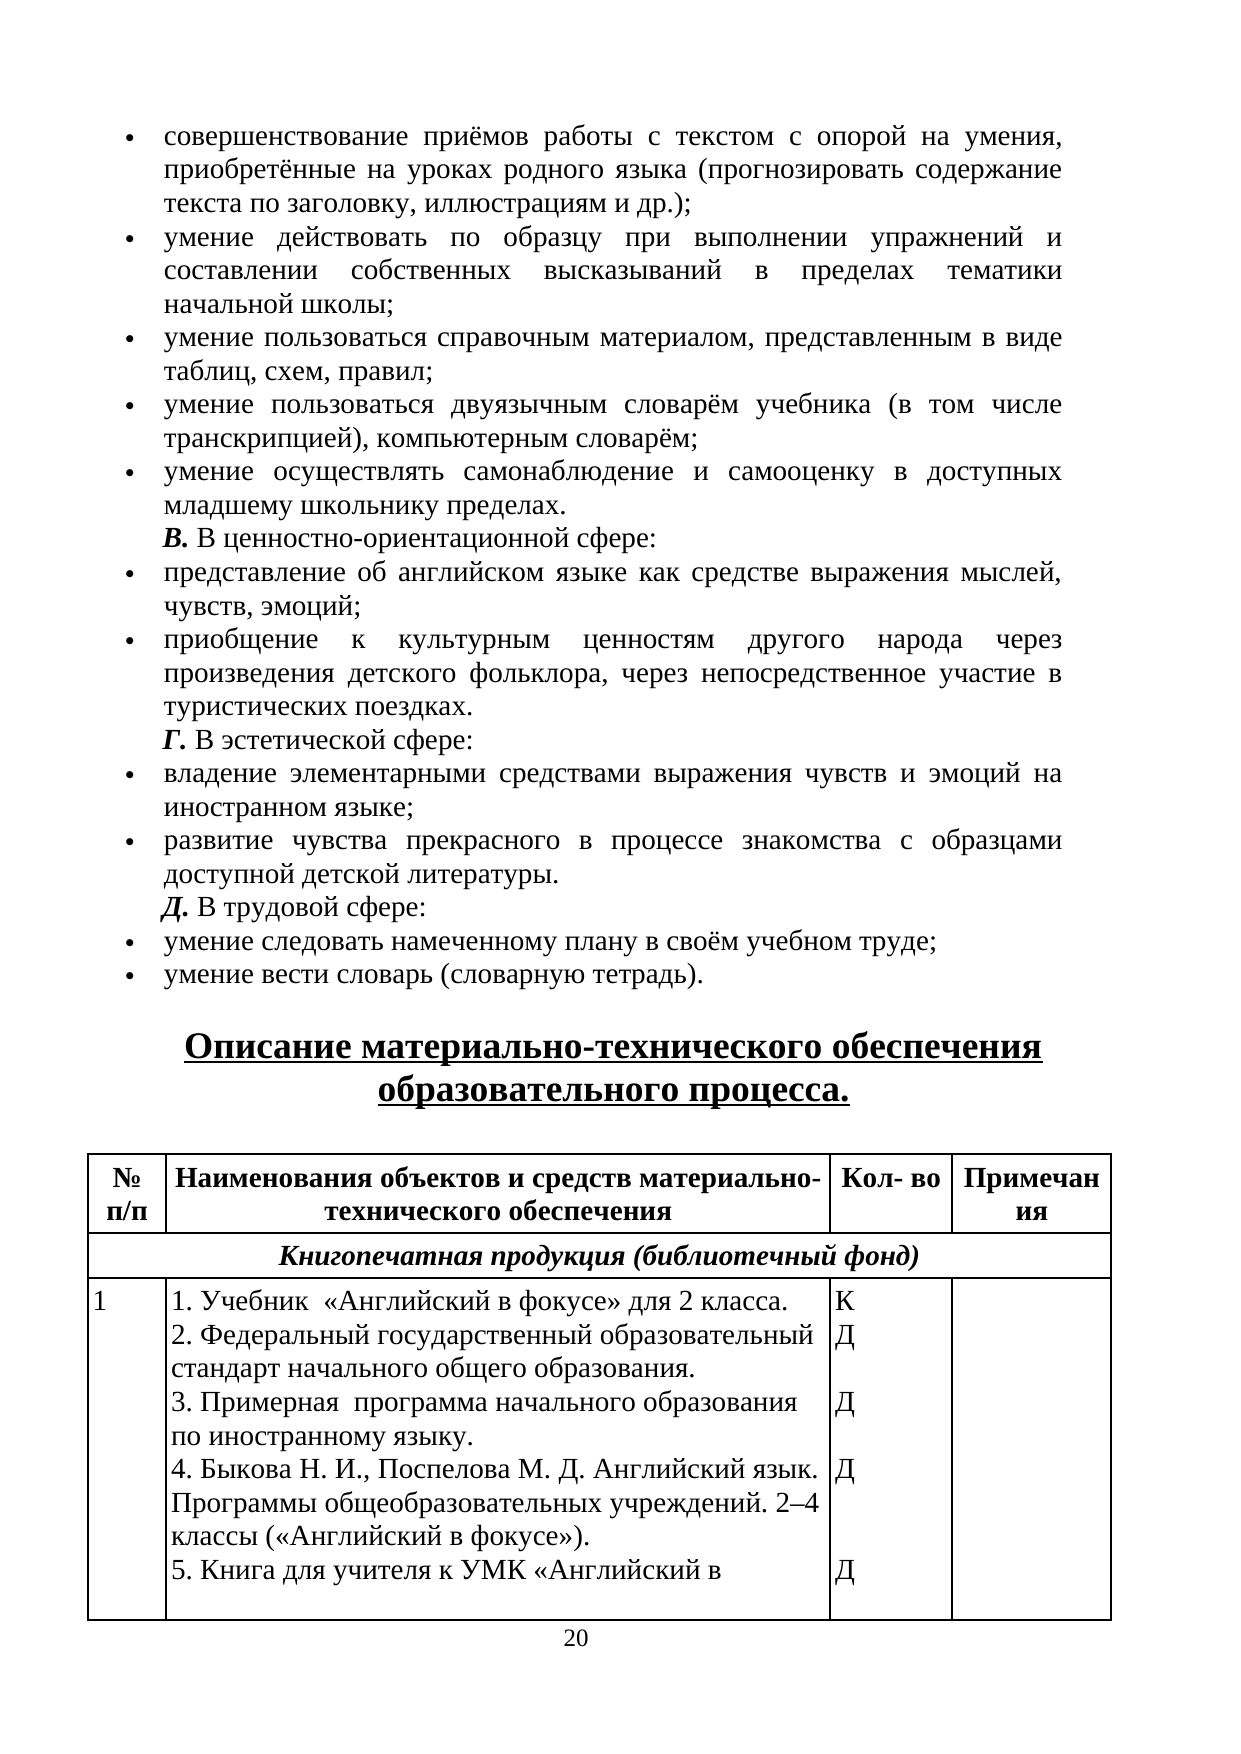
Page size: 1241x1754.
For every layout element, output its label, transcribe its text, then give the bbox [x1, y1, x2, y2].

table_cell Книгопечатная продукция (библиотечный фонд) [89, 1234, 1110, 1277]
list владение элементарными средствами выражения чувств и эмоций на иностранном языке; [126, 755, 1063, 822]
list умение действовать по образцу при выполнении упражнений и составлении собственных высказываний в пределах тематики начальной школы; [126, 219, 1063, 319]
text Описание материально-технического обеспечения образовательного процесса. [164, 1024, 1063, 1110]
table_header Наименования объектов и средств материально-технического обеспечения [167, 1155, 829, 1232]
list приобщение к культурным ценностям другого народа через произведения детского фольклора, через непосредственное участие в туристических поездках. [126, 621, 1063, 722]
list умение пользоваться двуязычным словарём учебника (в том числе транскрипцией), компьютерным словарём; [126, 386, 1063, 453]
list умение пользоваться справочным материалом, представленным в виде таблиц, схем, правил; [126, 319, 1063, 386]
text Г. В эстетической сфере: [89, 722, 1063, 755]
list умение вести словарь (словарную тетрадь). [126, 957, 1063, 990]
table_cell К Д Д Д Д Д [831, 1279, 951, 1619]
list умение следовать намеченному плану в своём учебном труде; [126, 923, 1063, 957]
list совершенствование приёмов работы с текстом с опорой на умения, приобретённые на уроках родного языка (прогнозировать содержание текста по заголовку, иллюстрациям и др.); [126, 118, 1063, 219]
table_header № п/п [89, 1155, 165, 1232]
list развитие чувства прекрасного в процессе знакомства с образцами доступной детской литературы. [126, 822, 1063, 889]
list умение осуществлять самонаблюдение и самооценку в доступных младшему школьнику пределах. [126, 453, 1063, 521]
table_cell 1 [89, 1279, 165, 1619]
list представление об английском языке как средстве выражения мыслей, чувств, эмоций; [126, 554, 1063, 621]
table_header Кол- во [831, 1155, 951, 1232]
table_header Примечания [953, 1155, 1110, 1232]
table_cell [167, 1279, 829, 1619]
text Д. В трудовой сфере: [89, 889, 1063, 923]
table_cell [953, 1279, 1110, 1619]
text В. В ценностно-ориентационной сфере: [89, 521, 1063, 554]
